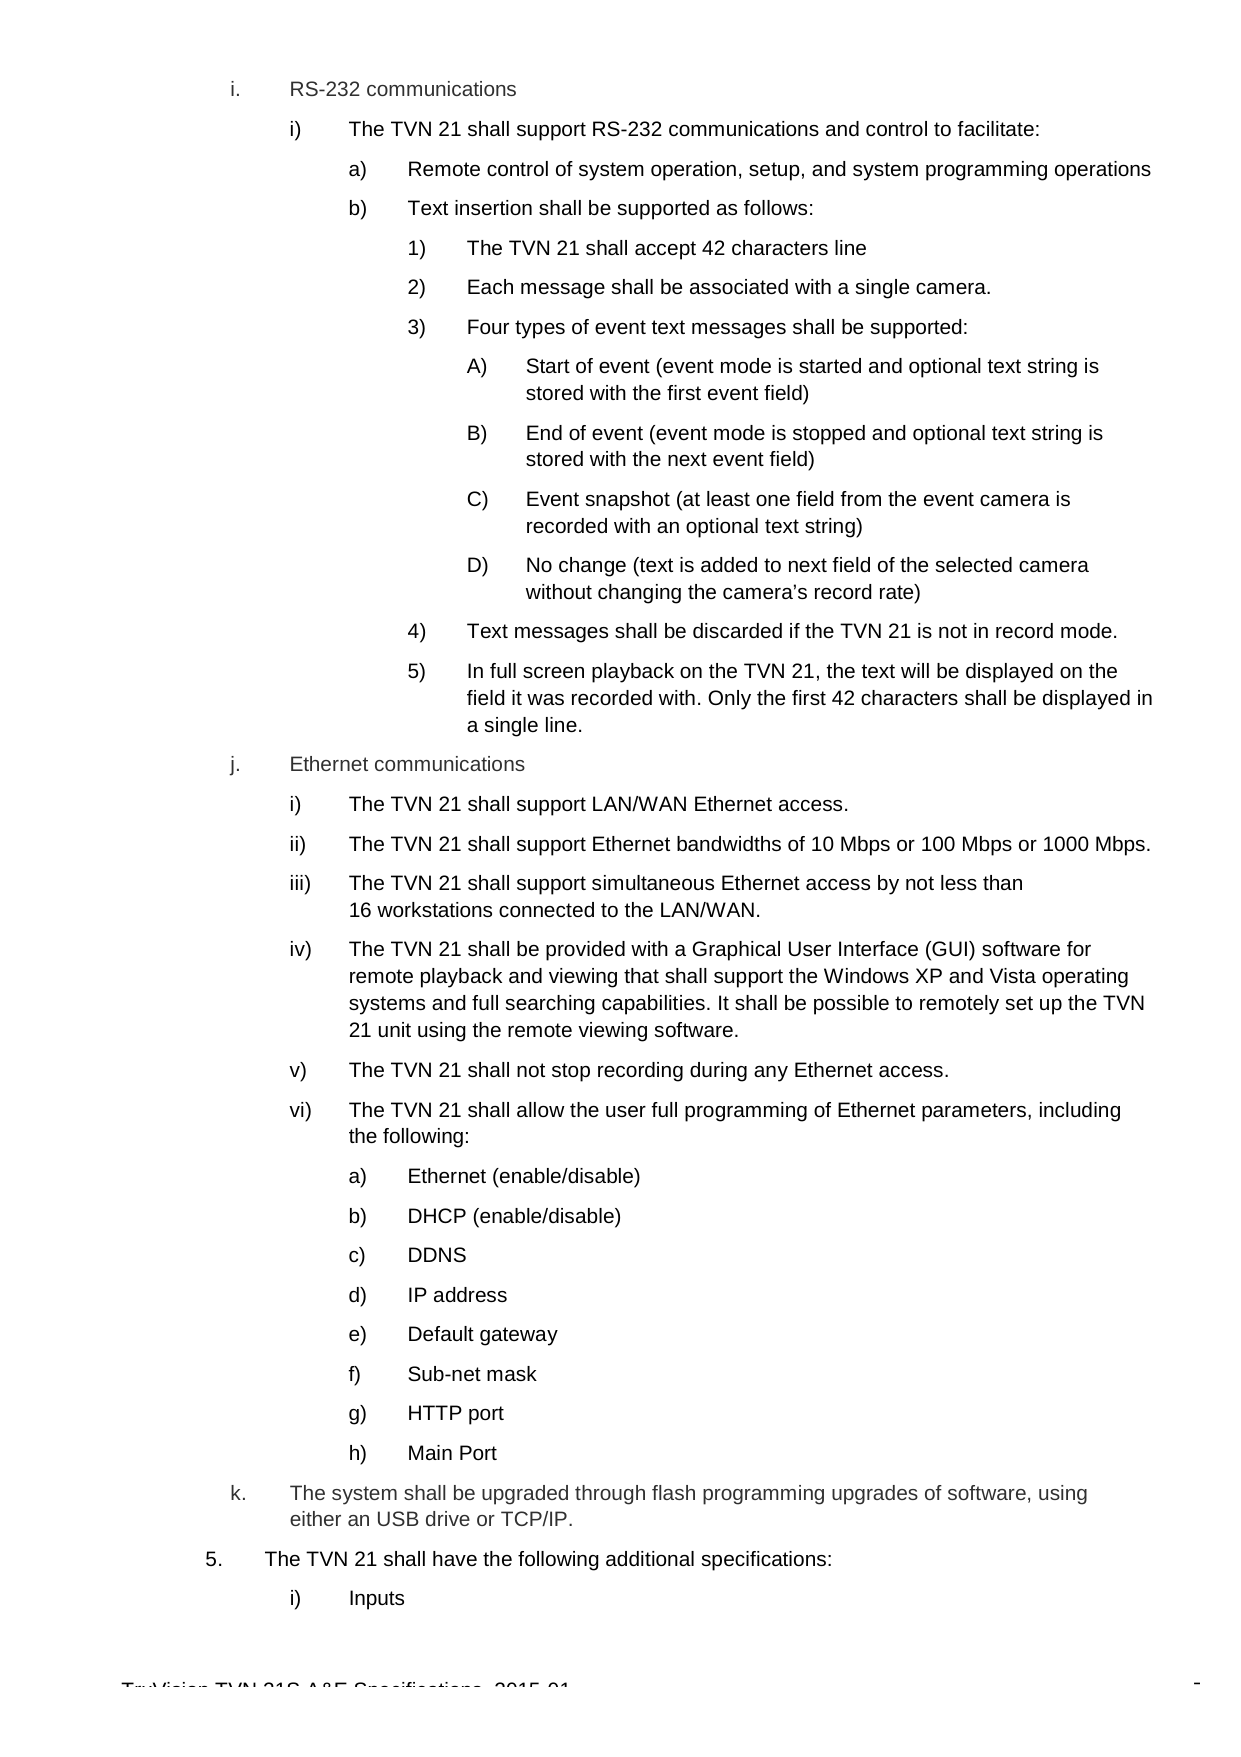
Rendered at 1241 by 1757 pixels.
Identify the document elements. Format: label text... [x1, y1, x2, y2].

list The TVN 21 shall support LAN/WAN Ethernet access. [289, 792, 1211, 816]
list The TVN 21 shall allow the user full programming of Ethernet parameters, including the following: [289, 1097, 1151, 1148]
list Four types of event text messages shall be supported: [407, 314, 1211, 338]
list Text messages shall be discarded if the TVN 21 is not in record mode. [407, 619, 1211, 643]
list Remote control of system operation, setup, and system programming operations [348, 156, 1211, 180]
list RS-232 communications [230, 77, 1211, 101]
list The TVN 21 shall be provided with a Graphical User Interface (GUI) software for remote playback and viewing that shall support the Windows XP and Vista operating systems and full searching capabilities. It shall be possible to remotely set up the TVN 21 unit using the remote viewing software. [289, 937, 1158, 1042]
list Default gateway [348, 1322, 1211, 1346]
list The TVN 21 shall accept 42 characters line [407, 235, 1211, 259]
list Text insertion shall be supported as follows: [348, 196, 1211, 220]
list Each message shall be associated with a single camera. [407, 275, 1211, 299]
list The TVN 21 shall support Ethernet bandwidths of 10 Mbps or 100 Mbps or 1000 Mbps. [289, 831, 1211, 855]
list Sub-net mask [348, 1362, 1211, 1386]
list End of event (event mode is stopped and optional text string is stored with the next event field) [467, 420, 1164, 471]
list IP address [348, 1282, 1211, 1306]
list The TVN 21 shall have the following additional specifications: [171, 1547, 866, 1571]
list The system shall be upgraded through flash programming upgrades of software, using either an USB drive or TCP/IP. [230, 1480, 1142, 1531]
list Event snapshot (at least one field from the event camera is recorded with an optional text string) [467, 487, 1157, 537]
list Ethernet communications [230, 752, 1211, 776]
list Main Port [348, 1441, 1211, 1465]
list The TVN 21 shall support simultaneous Ethernet access by not less than 16 workstations connected to the LAN/WAN. [289, 871, 1049, 922]
list The TVN 21 shall support RS-232 communications and control to facilitate: [289, 117, 1211, 141]
list In full screen playback on the TVN 21, the text will be displayed on the field it was recorded with. Only the first 42 characters shall be displayed in a single line. [407, 659, 1158, 737]
list The TVN 21 shall not stop recording during any Ethernet access. [289, 1058, 1211, 1082]
text i) Inputs [289, 1586, 1211, 1610]
list DDNS [348, 1243, 1211, 1267]
list Ethernet (enable/disable) [348, 1164, 1211, 1188]
list HTTP port [348, 1401, 1211, 1425]
list Start of event (event mode is started and optional text string is stored with the first event field) [467, 354, 1161, 405]
list DHCP (enable/disable) [348, 1203, 1211, 1227]
list No change (text is added to next field of the selected camera without changing the camera’s record rate) [467, 553, 1158, 604]
